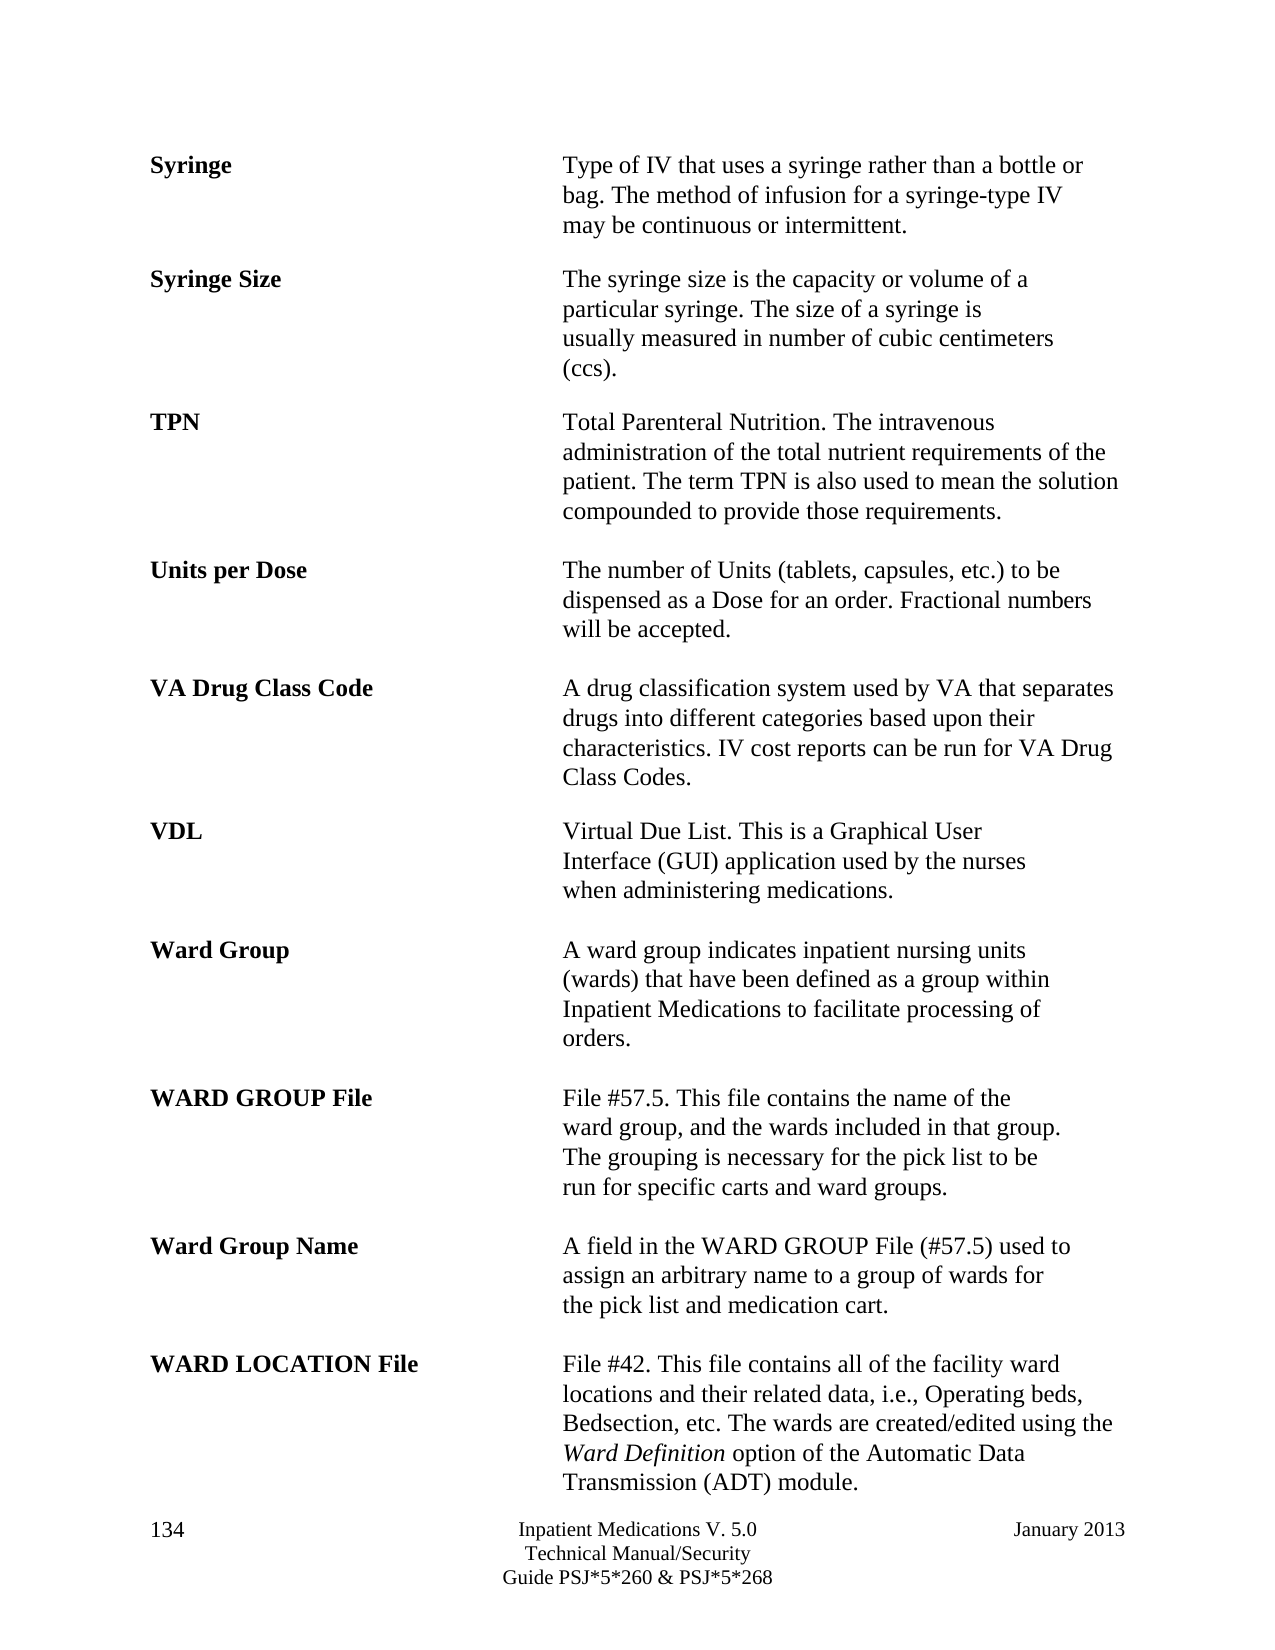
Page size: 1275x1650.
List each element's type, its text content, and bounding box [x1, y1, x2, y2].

text Ward Group A ward group indicates inpatient nursing units (wards) that have been defined as a group within Inpatient Medications to facilitate processing of orders. [150, 935, 1108, 1052]
text TPN Total Parenteral Nutrition. The intravenous administration of the total nutrient requirements of the patient. The term TPN is also used to mean the solution compounded to provide those requirements. [150, 407, 1119, 525]
text Units per Dose The number of Units (tablets, capsules, etc.) to be dispensed as a Dose for an order. Fractional numbers will be accepted. [150, 555, 1092, 643]
text Ward Group Name A field in the WARD GROUP File (#57.5) used to assign an arbitrary name to a group of wards for the pick list and medication cart. [150, 1231, 1078, 1319]
text VA Drug Class Code A drug classification system used by VA that separates [150, 673, 1148, 702]
text Syringe Size The syringe size is the capacity or volume of a particular syringe. The size of a syringe is usually measured in number of cubic centimeters (ccs). [150, 264, 1058, 382]
text VDL Virtual Due List. This is a Graphical User Interface (GUI) application used by the nurses when administering medications. [150, 816, 1075, 904]
text Syringe Type of IV that uses a syringe rather than a bottle or bag. The method of infusion for a syringe-type IV may be continuous or intermittent. [150, 151, 1109, 238]
text WARD LOCATION File File #42. This file contains all of the facility ward [150, 1349, 1148, 1378]
text WARD GROUP File File #57.5. This file contains the name of the ward group, and the wards included in that group. The grouping is necessary for the pick list to be run for specific carts and ward groups. [150, 1083, 1067, 1200]
text locations and their related data, i.e., Operating beds, Bedsection, etc. The wards are created/edited using the Ward Definition option of the Automatic Data Transmission (ADT) module. [562, 1379, 1148, 1496]
text drugs into different categories based upon their characteristics. IV cost reports can be run for VA Drug Class Codes. [562, 703, 1148, 791]
